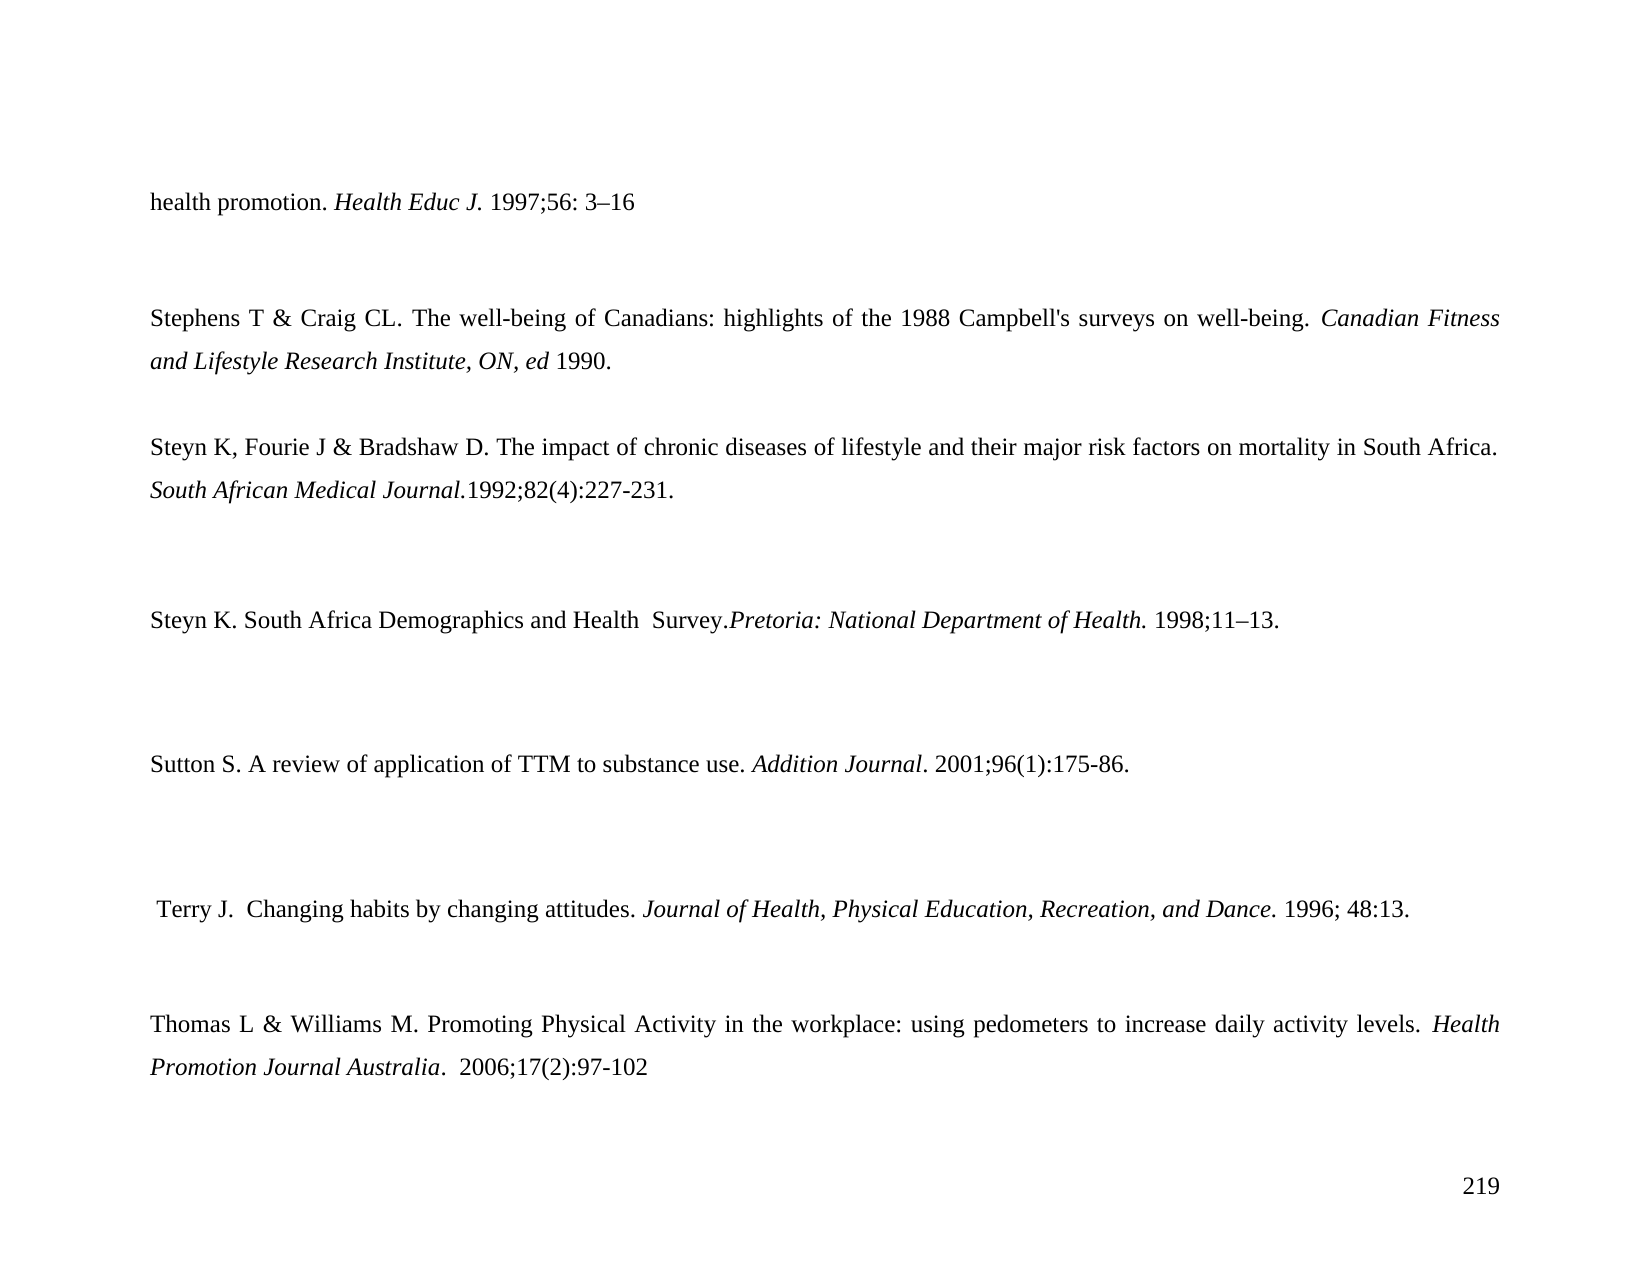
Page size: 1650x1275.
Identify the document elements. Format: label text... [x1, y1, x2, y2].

text Steyn K, Fourie J & Bradshaw D. The impact of chronic diseases of lifestyle and their major risk factors on mortality in South Africa. South African Medical Journal.1992;82(4):227-231. [150, 432, 1500, 504]
text Thomas L & Williams M. Promoting Physical Activity in the workplace: using pedometers to increase daily activity levels. Health Promotion Journal Australia. 2006;17(2):97-102 [150, 1009, 1500, 1081]
text Steyn K. South Africa Demographics and Health Survey.Pretoria: National Department of Health. 1998;11–13. [150, 605, 1500, 633]
text Terry J. Changing habits by changing attitudes. Journal of Health, Physical Education, Recreation, and Dance. 1996; 48:13. [150, 894, 1500, 923]
text Stephens T & Craig CL. The well-being of Canadians: highlights of the 1988 Campbell's surveys on well-being. Canadian Fitness and Lifestyle Research Institute, ON, ed 1990. [150, 303, 1500, 375]
text Sutton S. A review of application of TTM to substance use. Addition Journal. 2001;96(1):175-86. [150, 749, 1500, 778]
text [150, 187, 1500, 216]
